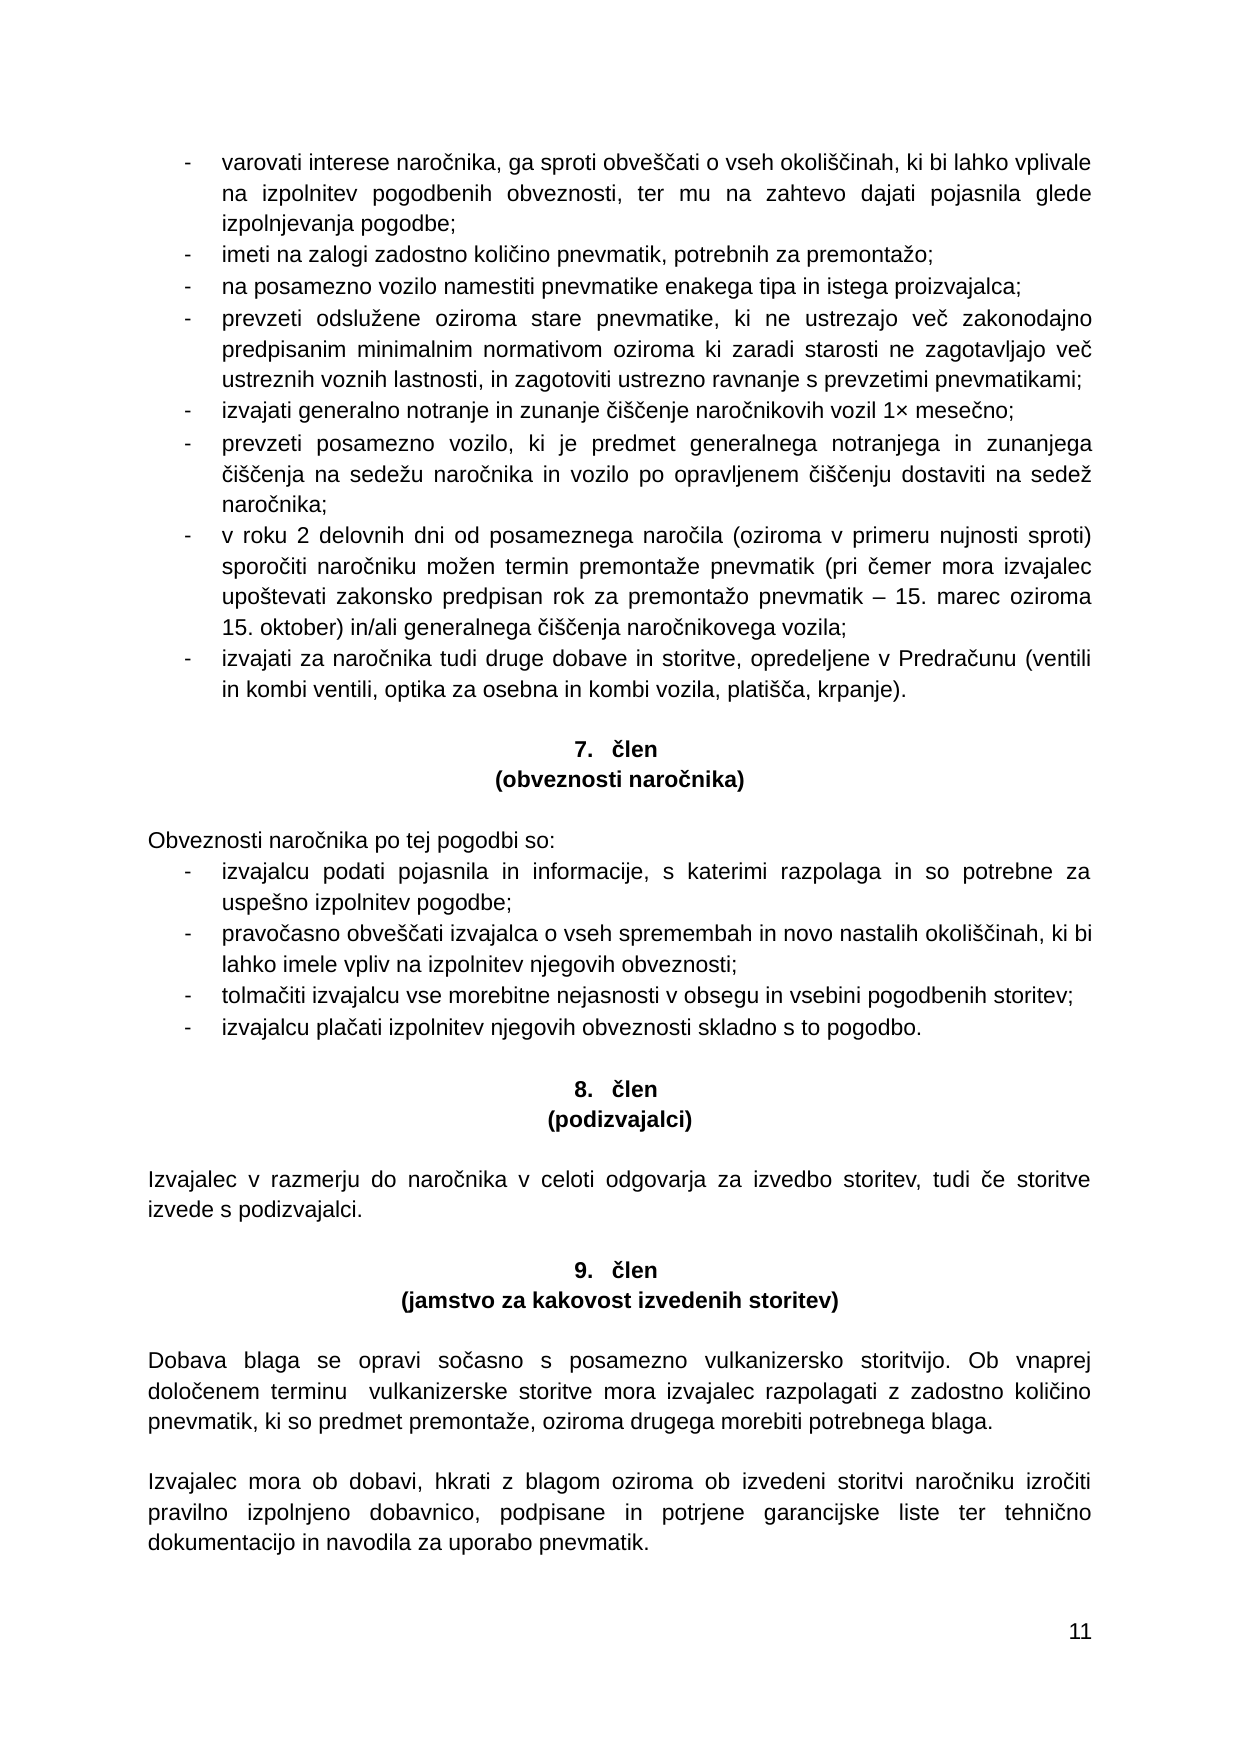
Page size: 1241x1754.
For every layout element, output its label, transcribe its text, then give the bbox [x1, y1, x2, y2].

text (podizvajalci) [148, 1106, 1092, 1132]
text Izvajalec v razmerju do naročnika v celoti odgovarja za izvedbo storitev, tudi če storitve izvede s podizvajalci. [148, 1166, 1092, 1223]
text Izvajalec mora ob dobavi, hkrati z blagom oziroma ob izvedeni storitvi naročniku izročiti pravilno izpolnjeno dobavnico, podpisane in potrjene garancijske liste ter tehnično dokumentacijo in navodila za uporabo pnevmatik. [148, 1468, 1092, 1555]
list varovati interese naročnika, ga sproti obveščati o vseh okoliščinah, ki bi lahko vplivale na izpolnitev pogodbenih obveznosti, ter mu na zahtevo dajati pojasnila glede izpolnjevanja pogodbe; [184, 148, 1092, 236]
text Dobava blaga se opravi sočasno s posamezno vulkanizersko storitvijo. Ob vnaprej določenem terminu vulkanizerske storitve mora izvajalec razpolagati z zadostno količino pnevmatik, ki so predmet premontaže, oziroma drugega morebiti potrebnega blaga. [148, 1347, 1092, 1434]
list izvajalcu podati pojasnila in informacije, s katerimi razpolaga in so potrebne za uspešno izpolnitev pogodbe; [184, 857, 1092, 915]
text (obveznosti naročnika) [148, 766, 1092, 792]
text (jamstvo za kakovost izvedenih storitev) [148, 1287, 1092, 1313]
list člen [140, 1257, 1092, 1283]
list izvajati generalno notranje in zunanje čiščenje naročnikovih vozil 1× mesečno; [184, 397, 1092, 425]
list prevzeti posamezno vozilo, ki je predmet generalnega notranjega in zunanjega čiščenja na sedežu naročnika in vozilo po opravljenem čiščenju dostaviti na sedež naročnika; [184, 429, 1092, 517]
text Obveznosti naročnika po tej pogodbi so: [148, 827, 1092, 853]
list pravočasno obveščati izvajalca o vseh spremembah in novo nastalih okoliščinah, ki bi lahko imele vpliv na izpolnitev njegovih obveznosti; [184, 919, 1092, 977]
list na posamezno vozilo namestiti pnevmatike enakega tipa in istega proizvajalca; [184, 272, 1092, 300]
list izvajati za naročnika tudi druge dobave in storitve, opredeljene v Predračunu (ventili in kombi ventili, optika za osebna in kombi vozila, platišča, krpanje). [184, 644, 1092, 702]
list imeti na zalogi zadostno količino pnevmatik, potrebnih za premontažo; [184, 240, 1092, 268]
list v roku 2 delovnih dni od posameznega naročila (oziroma v primeru nujnosti sproti) sporočiti naročniku možen termin premontaže pnevmatik (pri čemer mora izvajalec upoštevati zakonsko predpisan rok za premontažo pnevmatik – 15. marec oziroma 15. oktober) in/ali generalnega čiščenja naročnikovega vozila; [184, 521, 1092, 640]
list izvajalcu plačati izpolnitev njegovih obveznosti skladno s to pogodbo. [184, 1013, 1092, 1041]
list člen [140, 736, 1092, 762]
list člen [140, 1076, 1092, 1102]
list prevzeti odslužene oziroma stare pnevmatike, ki ne ustrezajo več zakonodajno predpisanim minimalnim normativom oziroma ki zaradi starosti ne zagotavljajo več ustreznih voznih lastnosti, in zagotoviti ustrezno ravnanje s prevzetimi pnevmatikami; [184, 304, 1092, 393]
list tolmačiti izvajalcu vse morebitne nejasnosti v obsegu in vsebini pogodbenih storitev; [184, 981, 1092, 1009]
